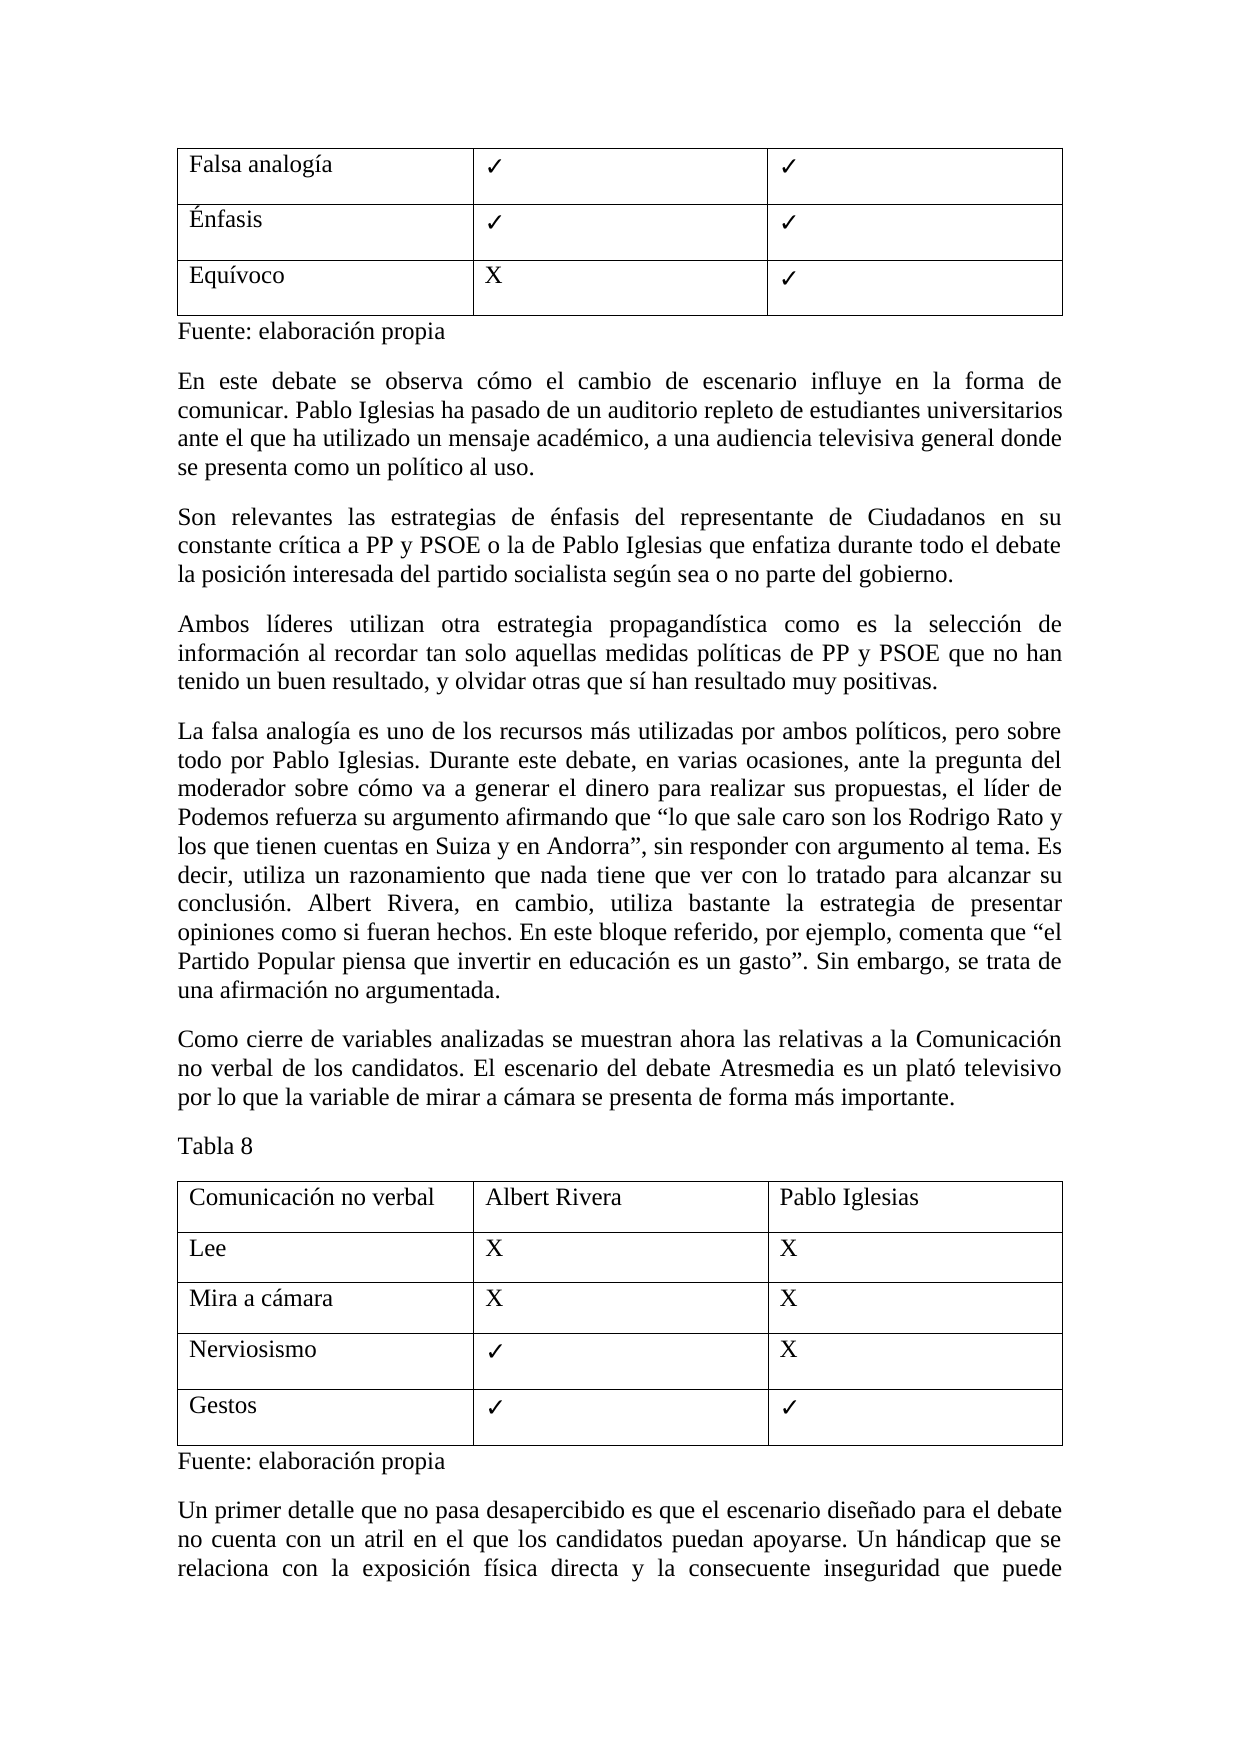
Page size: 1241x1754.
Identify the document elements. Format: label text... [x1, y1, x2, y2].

text Fuente: elaboración propia [177, 1446, 1063, 1474]
text La falsa analogía es uno de los recursos más utilizadas por ambos políticos, pero sobre todo por Pablo Iglesias. Durante este debate, en varias ocasiones, ante la pregunta del moderador sobre cómo va a generar el dinero para realizar sus propuestas, el líder de Podemos refuerza su argumento afirmando que “lo que sale caro son los Rodrigo Rato y los que tienen cuentas en Suiza y en Andorra”, sin responder con argumento al tema. Es decir, utiliza un razonamiento que nada tiene que ver con lo tratado para alcanzar su conclusión. Albert Rivera, en cambio, utiliza bastante la estrategia de presentar opiniones como si fueran hechos. En este bloque referido, por ejemplo, comenta que “el Partido Popular piensa que invertir en educación es un gasto”. Sin embargo, se trata de una afirmación no argumentada. [177, 716, 1063, 1003]
table_cell ✓ [769, 1390, 1062, 1445]
table_cell Lee [178, 1233, 473, 1282]
table_cell X [769, 1283, 1062, 1333]
table_header Comunicación no verbal [178, 1182, 473, 1232]
table_header Albert Rivera [474, 1182, 768, 1232]
table_cell X [769, 1233, 1062, 1282]
table_cell ✓ [474, 1390, 768, 1445]
text Como cierre de variables analizadas se muestran ahora las relativas a la Comunicación no verbal de los candidatos. El escenario del debate Atresmedia es un plató televisivo por lo que la variable de mirar a cámara se presenta de forma más importante. [177, 1024, 1063, 1111]
table_cell ✓ [474, 205, 767, 259]
table_cell X [474, 261, 767, 315]
table_cell Falsa analogía [178, 149, 473, 203]
table_cell Énfasis [178, 205, 473, 259]
text En este debate se observa cómo el cambio de escenario influye en la forma de comunicar. Pablo Iglesias ha pasado de un auditorio repleto de estudiantes universitarios ante el que ha utilizado un mensaje académico, a una audiencia televisiva general donde se presenta como un político al uso. [177, 366, 1063, 481]
text Ambos líderes utilizan otra estrategia propagandística como es la selección de información al recordar tan solo aquellas medidas políticas de PP y PSOE que no han tenido un buen resultado, y olvidar otras que sí han resultado muy positivas. [177, 609, 1063, 695]
table_cell Gestos [178, 1390, 473, 1445]
text Tabla 8 [177, 1131, 1063, 1160]
text Son relevantes las estrategias de énfasis del representante de Ciudadanos en su constante crítica a PP y PSOE o la de Pablo Iglesias que enfatiza durante todo el debate la posición interesada del partido socialista según sea o no parte del gobierno. [177, 502, 1063, 588]
table_header Pablo Iglesias [769, 1182, 1062, 1232]
table_cell ✓ [768, 205, 1062, 259]
table_cell X [474, 1283, 768, 1333]
table_cell ✓ [474, 149, 767, 203]
table_cell X [769, 1334, 1062, 1389]
table_cell Equívoco [178, 261, 473, 315]
table_cell X [474, 1233, 768, 1282]
table_cell ✓ [768, 261, 1062, 315]
table_cell ✓ [768, 149, 1062, 203]
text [177, 1495, 1063, 1582]
text Fuente: elaboración propia [177, 316, 1063, 345]
table_cell Nerviosismo [178, 1334, 473, 1389]
table_cell ✓ [474, 1334, 768, 1389]
table_cell Mira a cámara [178, 1283, 473, 1333]
